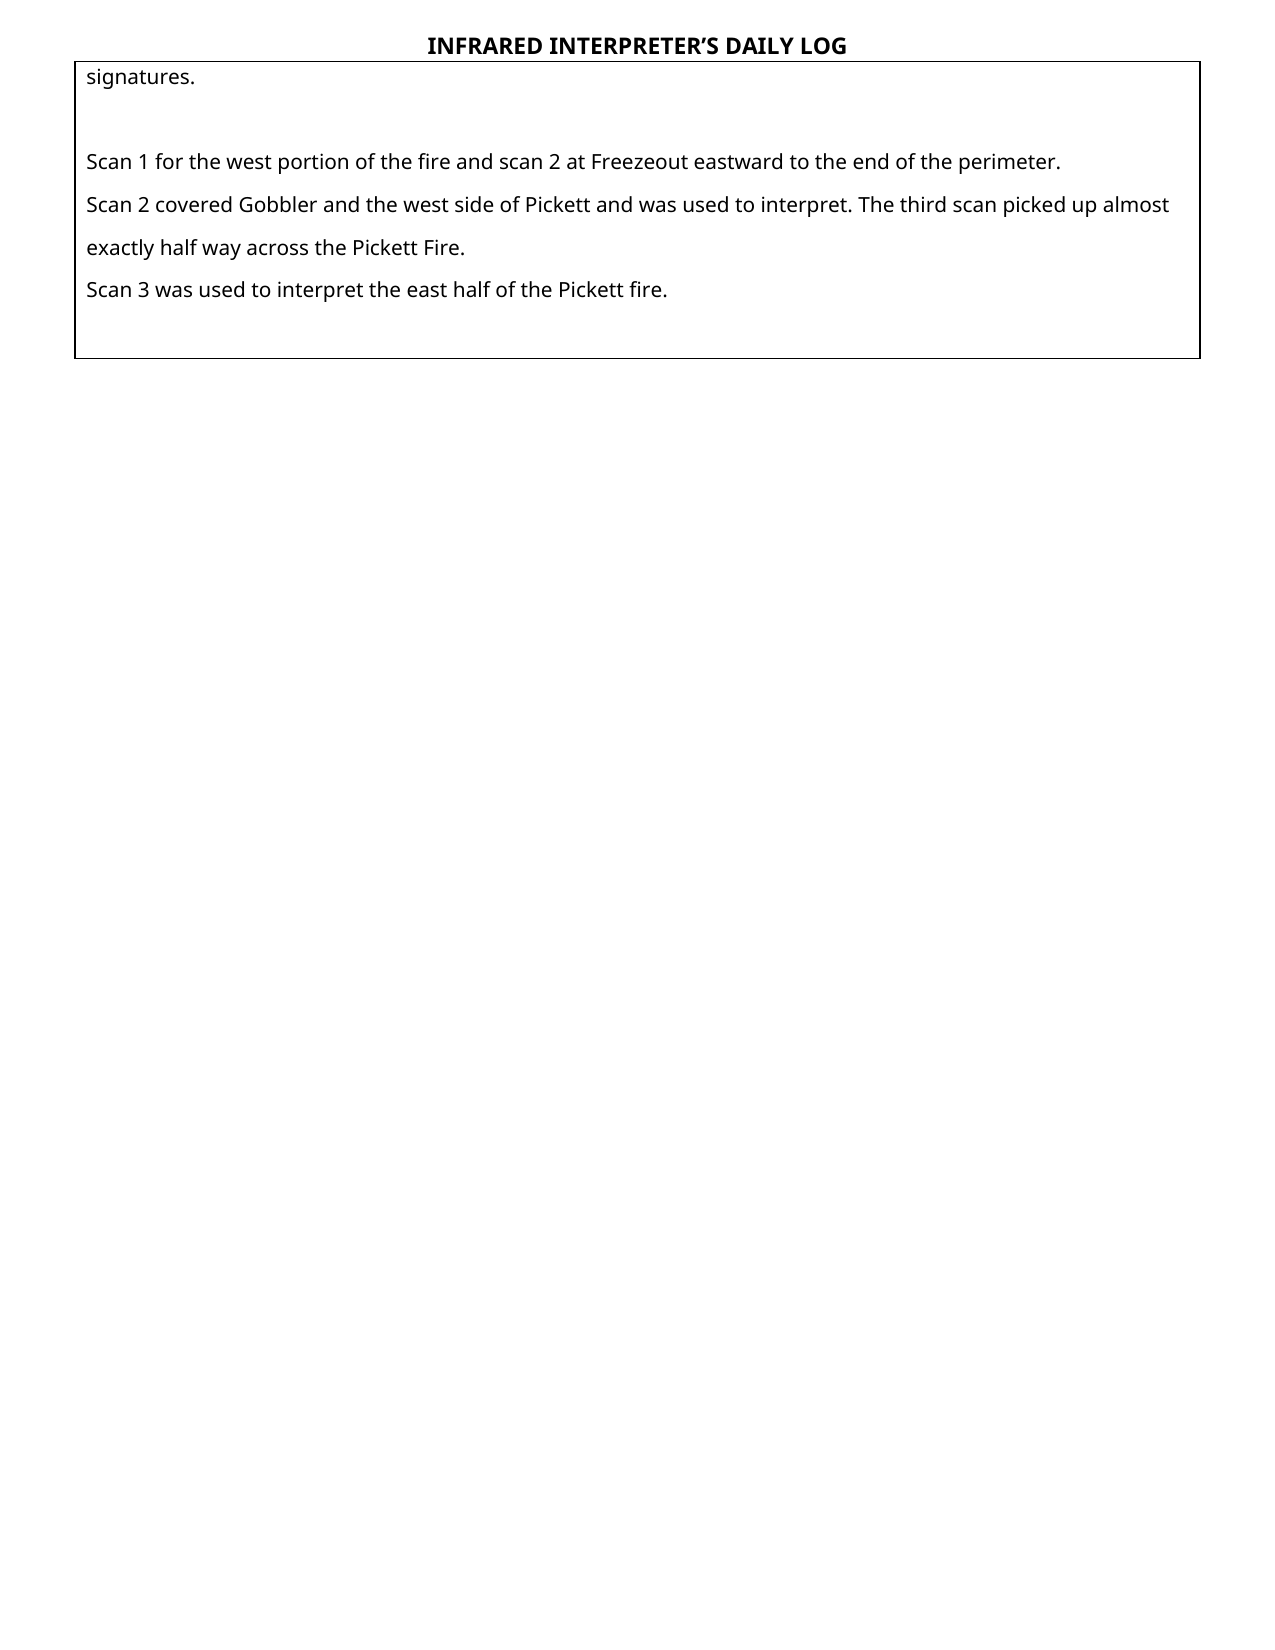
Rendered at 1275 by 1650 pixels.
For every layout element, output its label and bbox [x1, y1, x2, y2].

table_cell [76, 62, 1199, 358]
